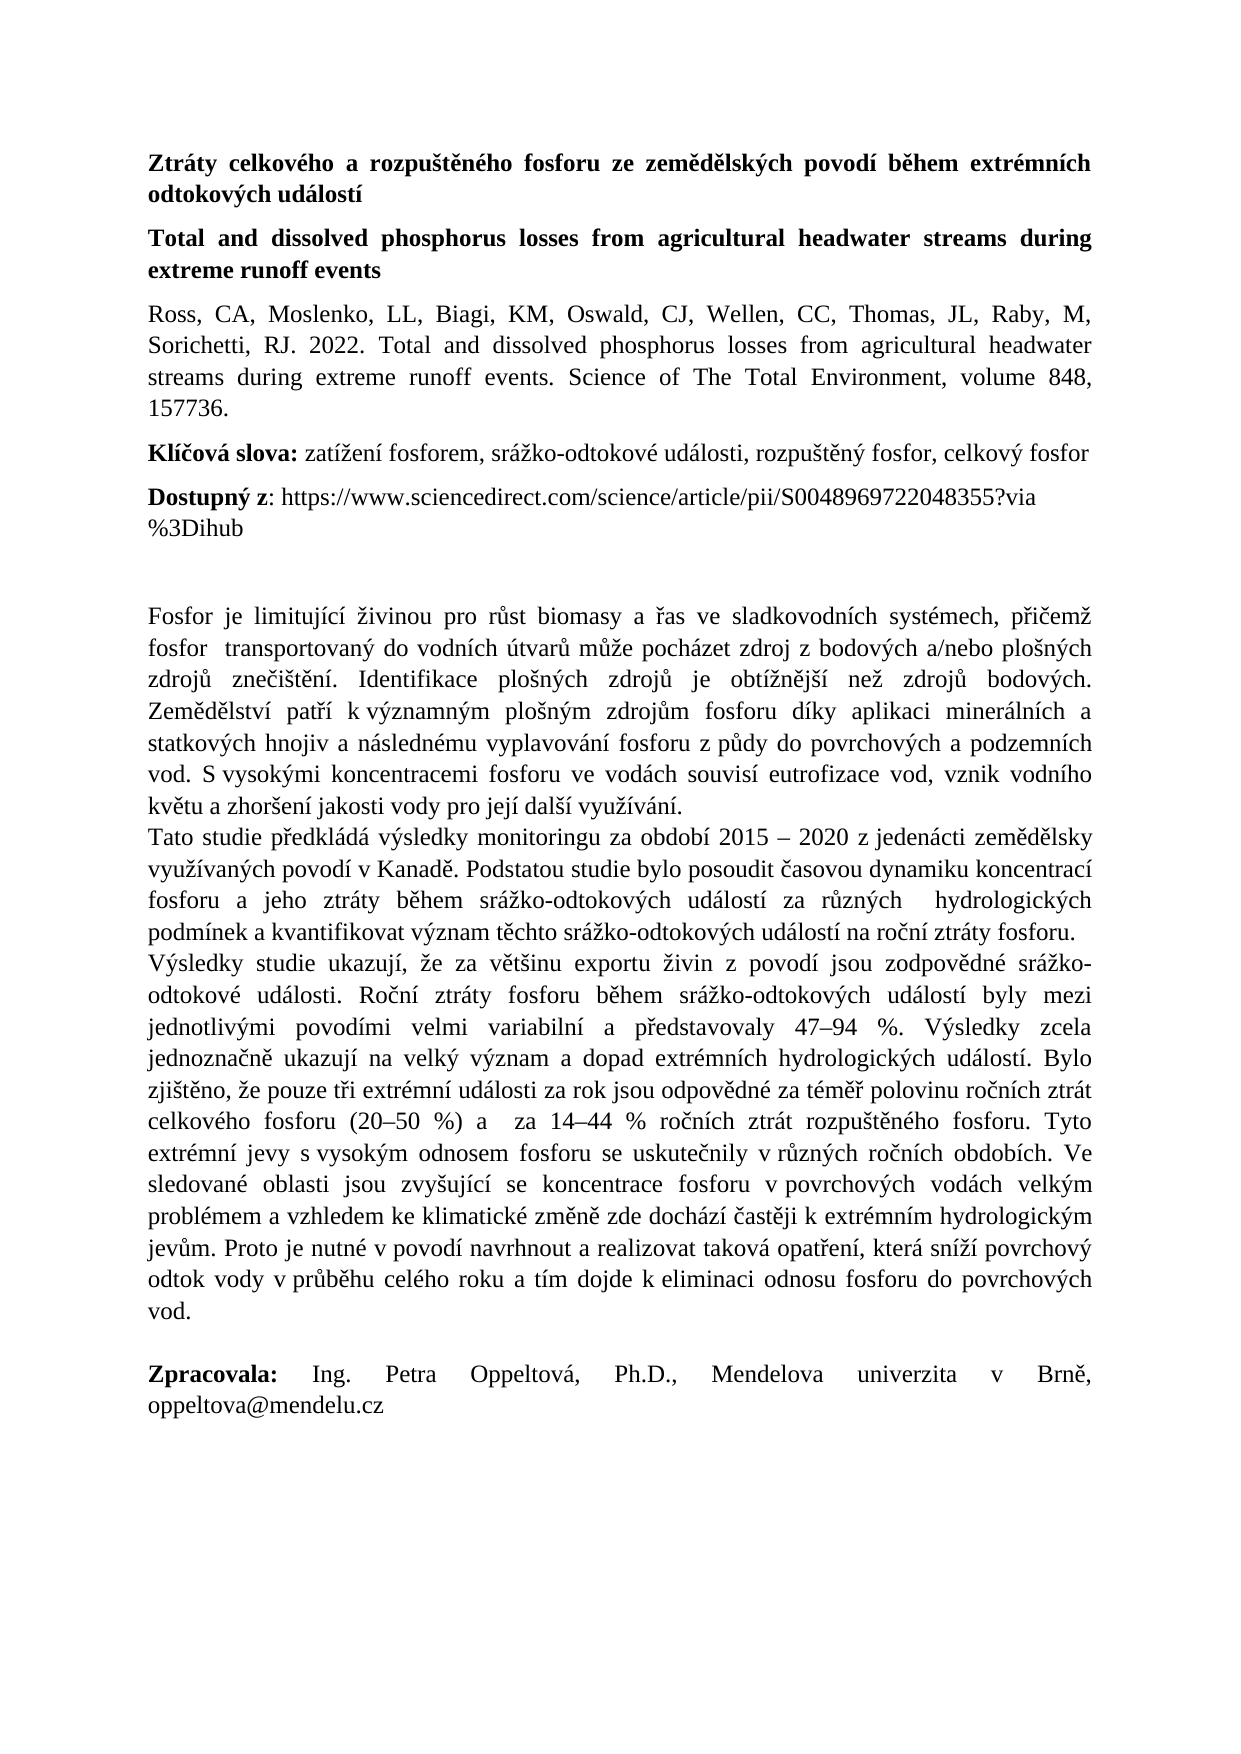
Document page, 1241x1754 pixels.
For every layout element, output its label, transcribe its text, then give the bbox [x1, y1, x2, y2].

text Ztráty celkového a rozpuštěného fosforu ze zemědělských povodí během extrémních odtokových událostí [148, 148, 1093, 208]
text Ross, CA, Moslenko, LL, Biagi, KM, Oswald, CJ, Wellen, CC, Thomas, JL, Raby, M, Sorichetti, RJ. 2022. Total and dissolved phosphorus losses from agricultural headwater streams during extreme runoff events. Science of The Total Environment, volume 848, 157736. [148, 299, 1093, 422]
text Výsledky studie ukazují, že za většinu exportu živin z povodí jsou zodpovědné srážko-odtokové události. Roční ztráty fosforu během srážko-odtokových událostí byly mezi jednotlivými povodími velmi variabilní a představovaly 47–94 %. Výsledky zcela jednoznačně ukazují na velký význam a dopad extrémních hydrologických událostí. Bylo zjištěno, že pouze tři extrémní události za rok jsou odpovědné za téměř polovinu ročních ztrát celkového fosforu (20–50 %) a za 14–44 % ročních ztrát rozpuštěného fosforu. Tyto extrémní jevy s vysokým odnosem fosforu se uskutečnily v různých ročních obdobích. Ve sledované oblasti jsou zvyšující se koncentrace fosforu v povrchových vodách velkým problémem a vzhledem ke klimatické změně zde dochází častěji k extrémním hydrologickým jevům. Proto je nutné v povodí navrhnout a realizovat taková opatření, která sníží povrchový odtok vody v průběhu celého roku a tím dojde k eliminaci odnosu fosforu do povrchových vod. [148, 948, 1093, 1324]
text Zpracovala: Ing. Petra Oppeltová, Ph.D., Mendelova univerzita v Brně, oppeltova@mendelu.cz [148, 1359, 1093, 1419]
text Klíčová slova: zatížení fosforem, srážko-odtokové události, rozpuštěný fosfor, celkový fosfor [148, 438, 1093, 466]
text Fosfor je limitující živinou pro růst biomasy a řas ve sladkovodních systémech, přičemž fosfor transportovaný do vodních útvarů může pocházet zdroj z bodových a/nebo plošných zdrojů znečištění. Identifikace plošných zdrojů je obtížnější než zdrojů bodových. Zemědělství patří k významným plošným zdrojům fosforu díky aplikaci minerálních a statkových hnojiv a následnému vyplavování fosforu z půdy do povrchových a podzemních vod. S vysokými koncentracemi fosforu ve vodách souvisí eutrofizace vod, vznik vodního květu a zhoršení jakosti vody pro její další využívání. [148, 601, 1093, 819]
text Dostupný z: https://www.sciencedirect.com/science/article/pii/S0048969722048355?via%3Dihub [148, 482, 1093, 542]
text Tato studie předkládá výsledky monitoringu za období 2015 – 2020 z jedenácti zemědělsky využívaných povodí v Kanadě. Podstatou studie bylo posoudit časovou dynamiku koncentrací fosforu a jeho ztráty během srážko-odtokových událostí za různých hydrologických podmínek a kvantifikovat význam těchto srážko-odtokových událostí na roční ztráty fosforu. [148, 822, 1093, 946]
text Total and dissolved phosphorus losses from agricultural headwater streams during extreme runoff events [148, 223, 1093, 283]
